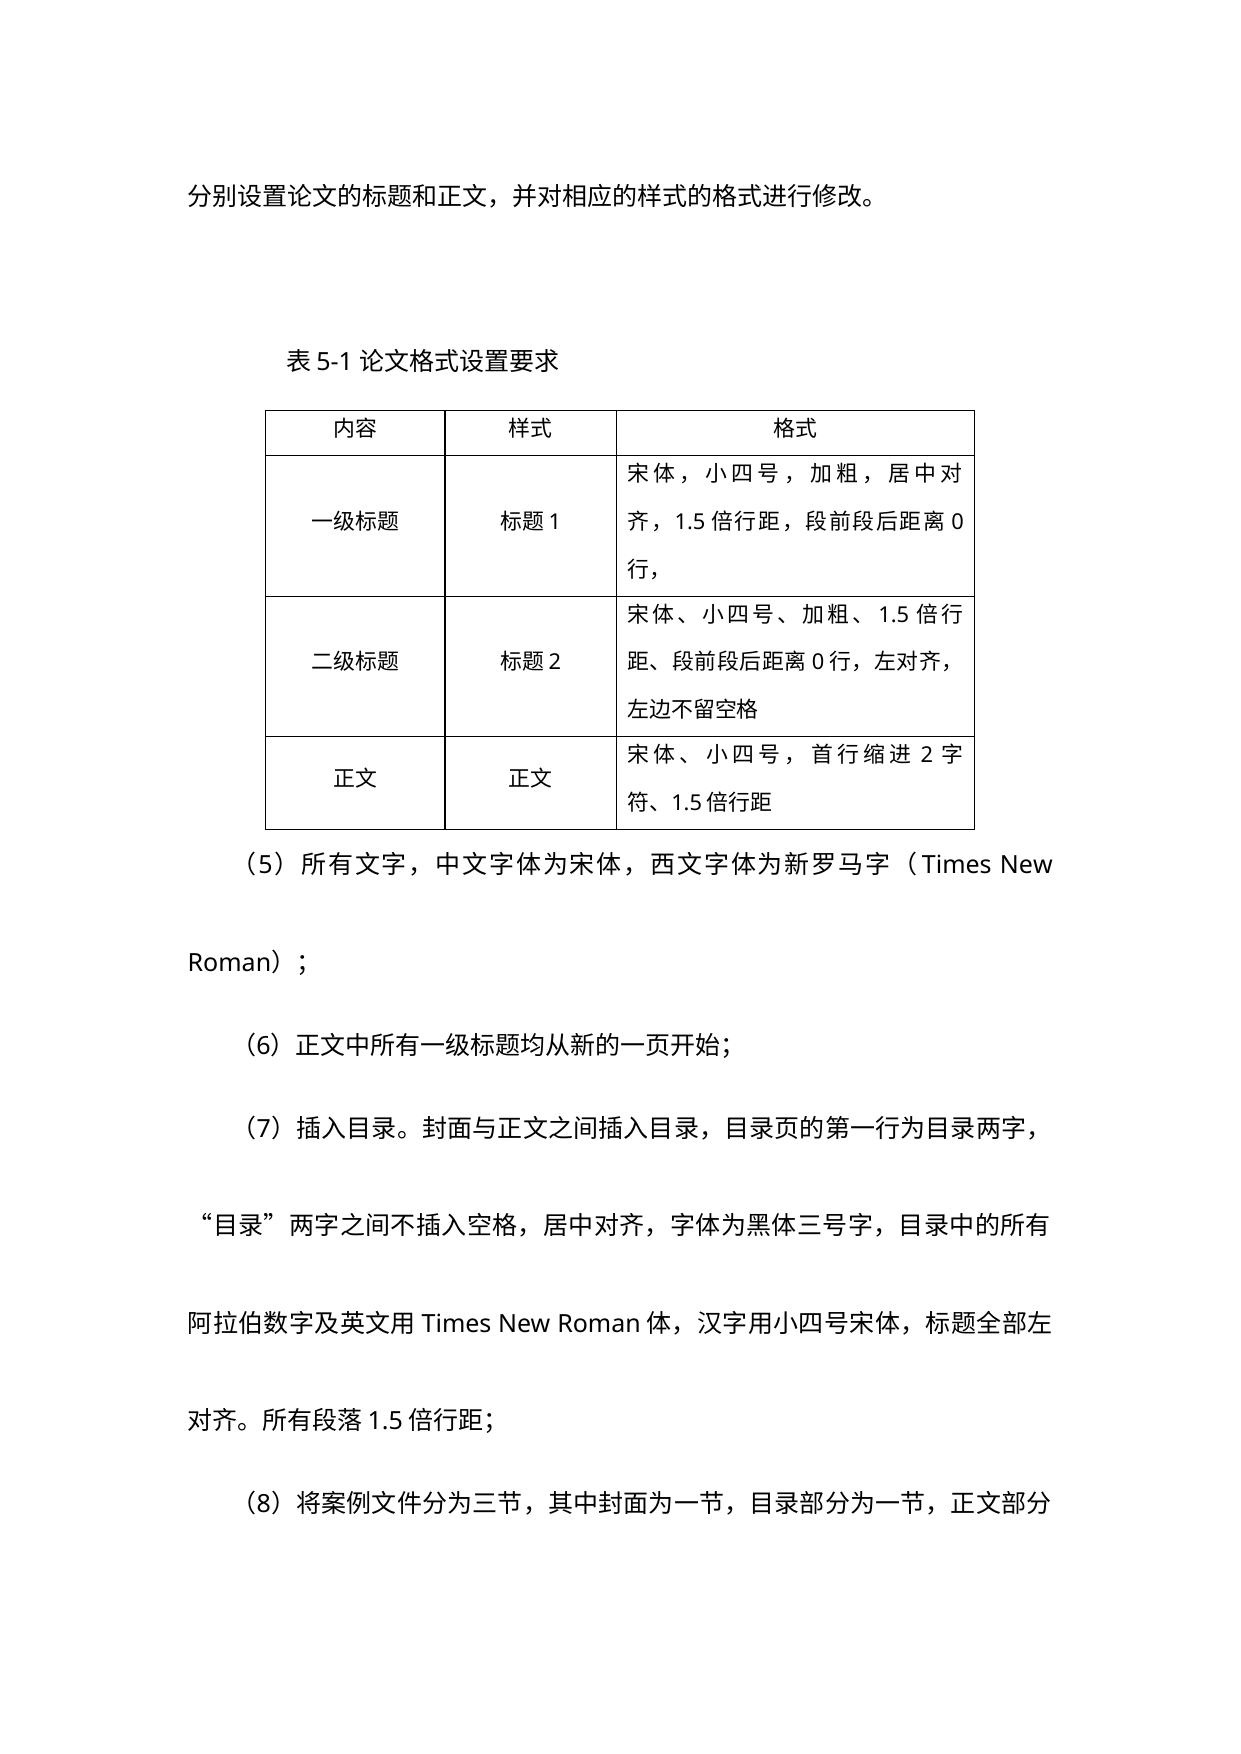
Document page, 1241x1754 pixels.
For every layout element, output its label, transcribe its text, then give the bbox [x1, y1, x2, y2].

table_cell 二级标题 [266, 597, 444, 736]
table_cell 标题1 [446, 456, 616, 596]
table_cell 一级标题 [266, 456, 444, 596]
table_cell 宋体、小四号、加粗、1.5倍行距、段前段后距离0行，左对齐，左边不留空格 [617, 597, 974, 736]
table_header 内容 [266, 411, 444, 455]
table_header 格式 [617, 411, 974, 455]
text （5）所有文字，中文字体为宋体，西文字体为新罗马字（Times New Roman）； [187, 830, 1053, 993]
table_cell 正文 [446, 737, 616, 829]
table_cell 宋体，小四号，加粗，居中对齐，1.5倍行距，段前段后距离0行， [617, 456, 974, 596]
text 表5-1 论文格式设置要求 [187, 327, 1053, 392]
text （7）插入目录。封面与正文之间插入目录，目录页的第一行为目录两字，“目录”两字之间不插入空格，居中对齐，字体为黑体三号字，目录中的所有阿拉伯数字及英文用Times New Roman体，汉字用小四号宋体，标题全部左对齐。所有段落1.5倍行距； [187, 1094, 1053, 1451]
table_cell 标题2 [446, 597, 616, 736]
table_cell 宋体、小四号，首行缩进2字符、1.5倍行距 [617, 737, 974, 829]
table_header 样式 [446, 411, 616, 455]
text （6）正文中所有一级标题均从新的一页开始； [187, 1011, 1053, 1076]
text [187, 162, 1053, 227]
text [187, 1469, 1053, 1534]
table_cell 正文 [266, 737, 444, 829]
